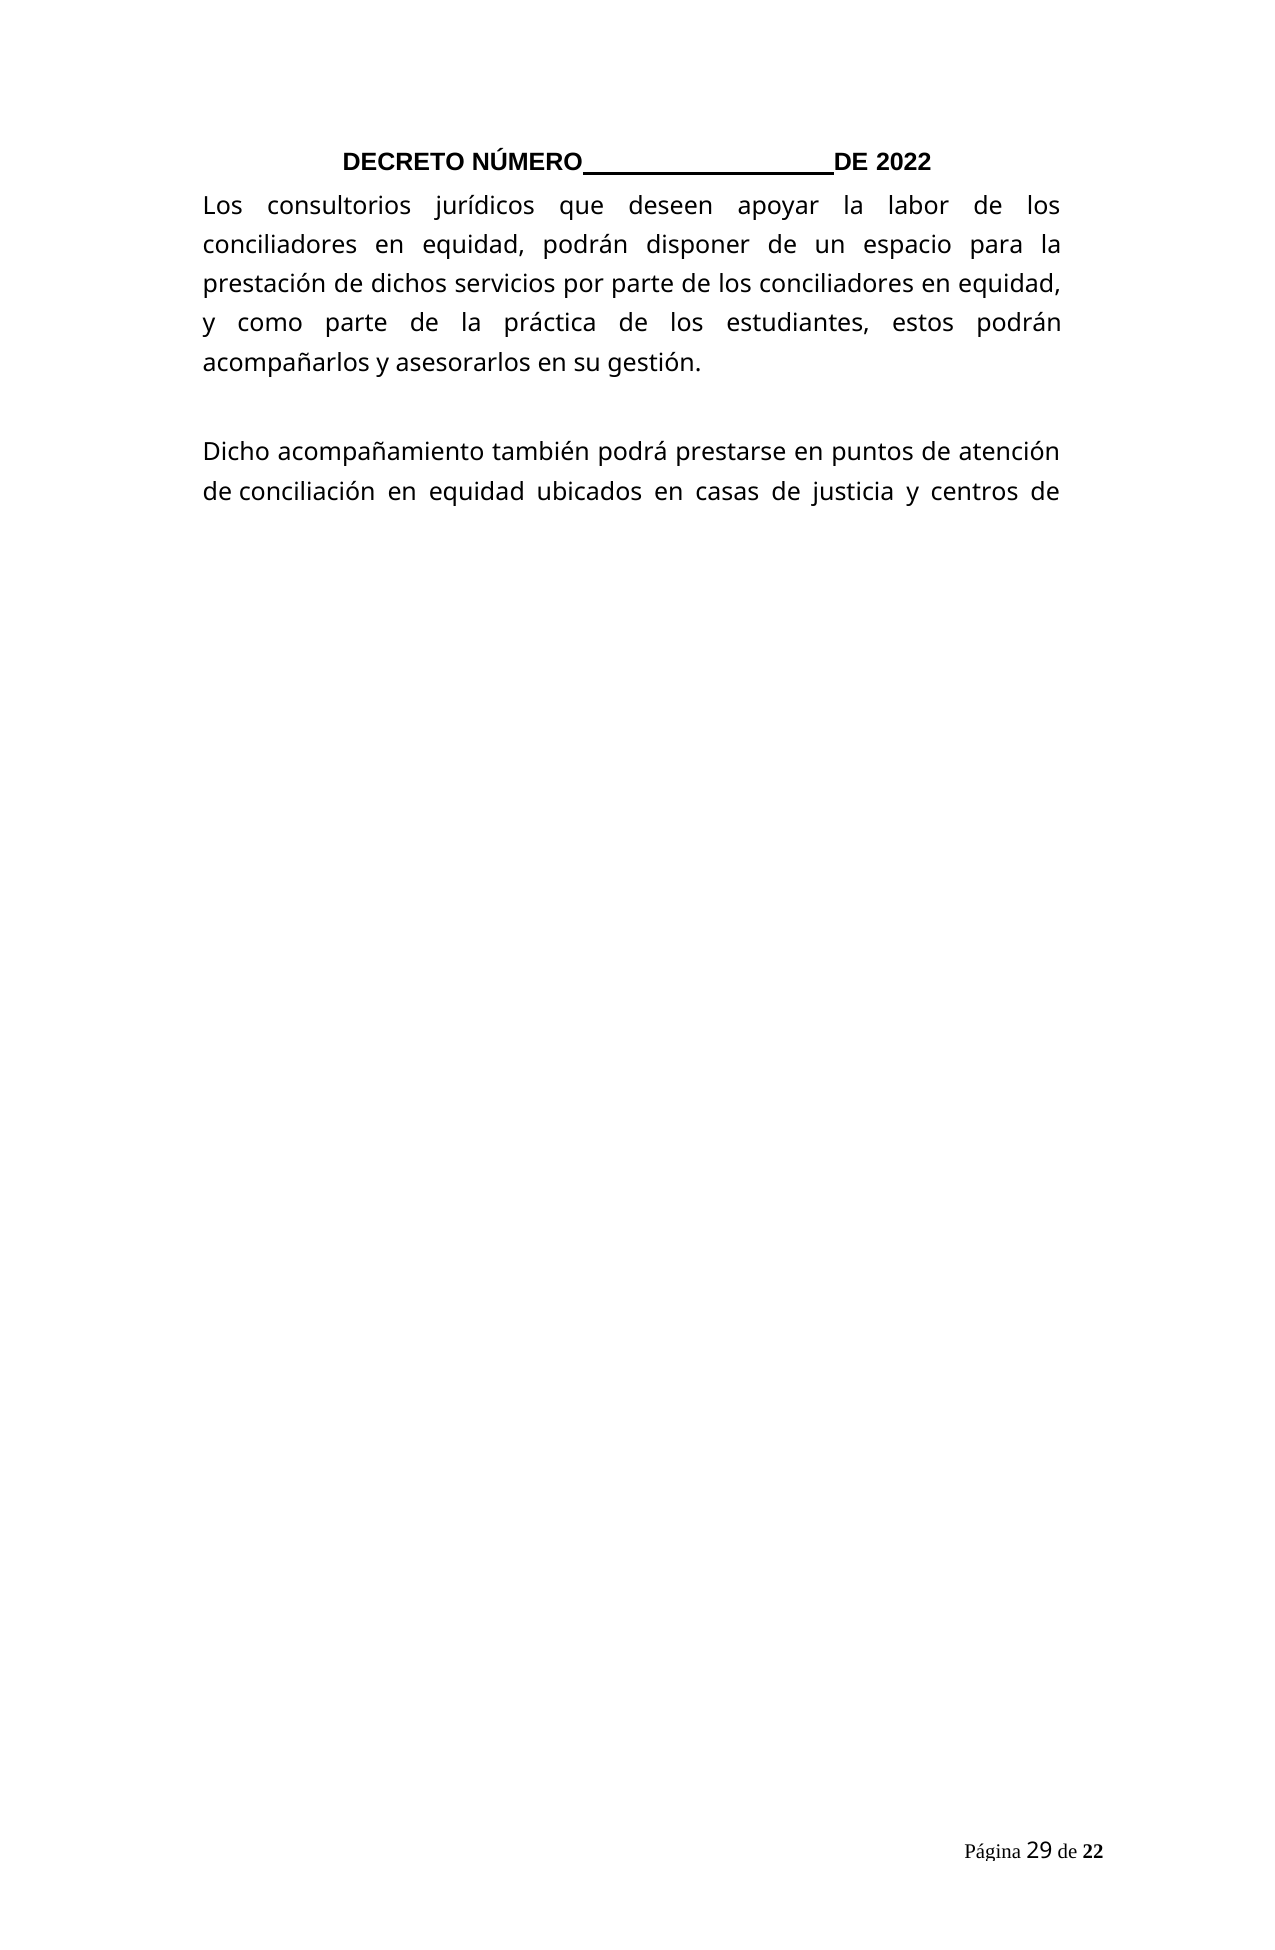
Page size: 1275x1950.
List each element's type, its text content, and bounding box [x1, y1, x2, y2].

text Dicho acompañamiento también podrá prestarse en puntos de atención de conciliación en equidad ubicados en casas de justicia y centros de [202, 434, 1061, 507]
text Los consultorios jurídicos que deseen apoyar la labor de los conciliadores en equidad, podrán disponer de un espacio para la prestación de dichos servicios por parte de los conciliadores en equidad, y como parte de la práctica de los estudiantes, estos podrán acompañarlos y asesorarlos en su gestión. [202, 187, 1062, 378]
